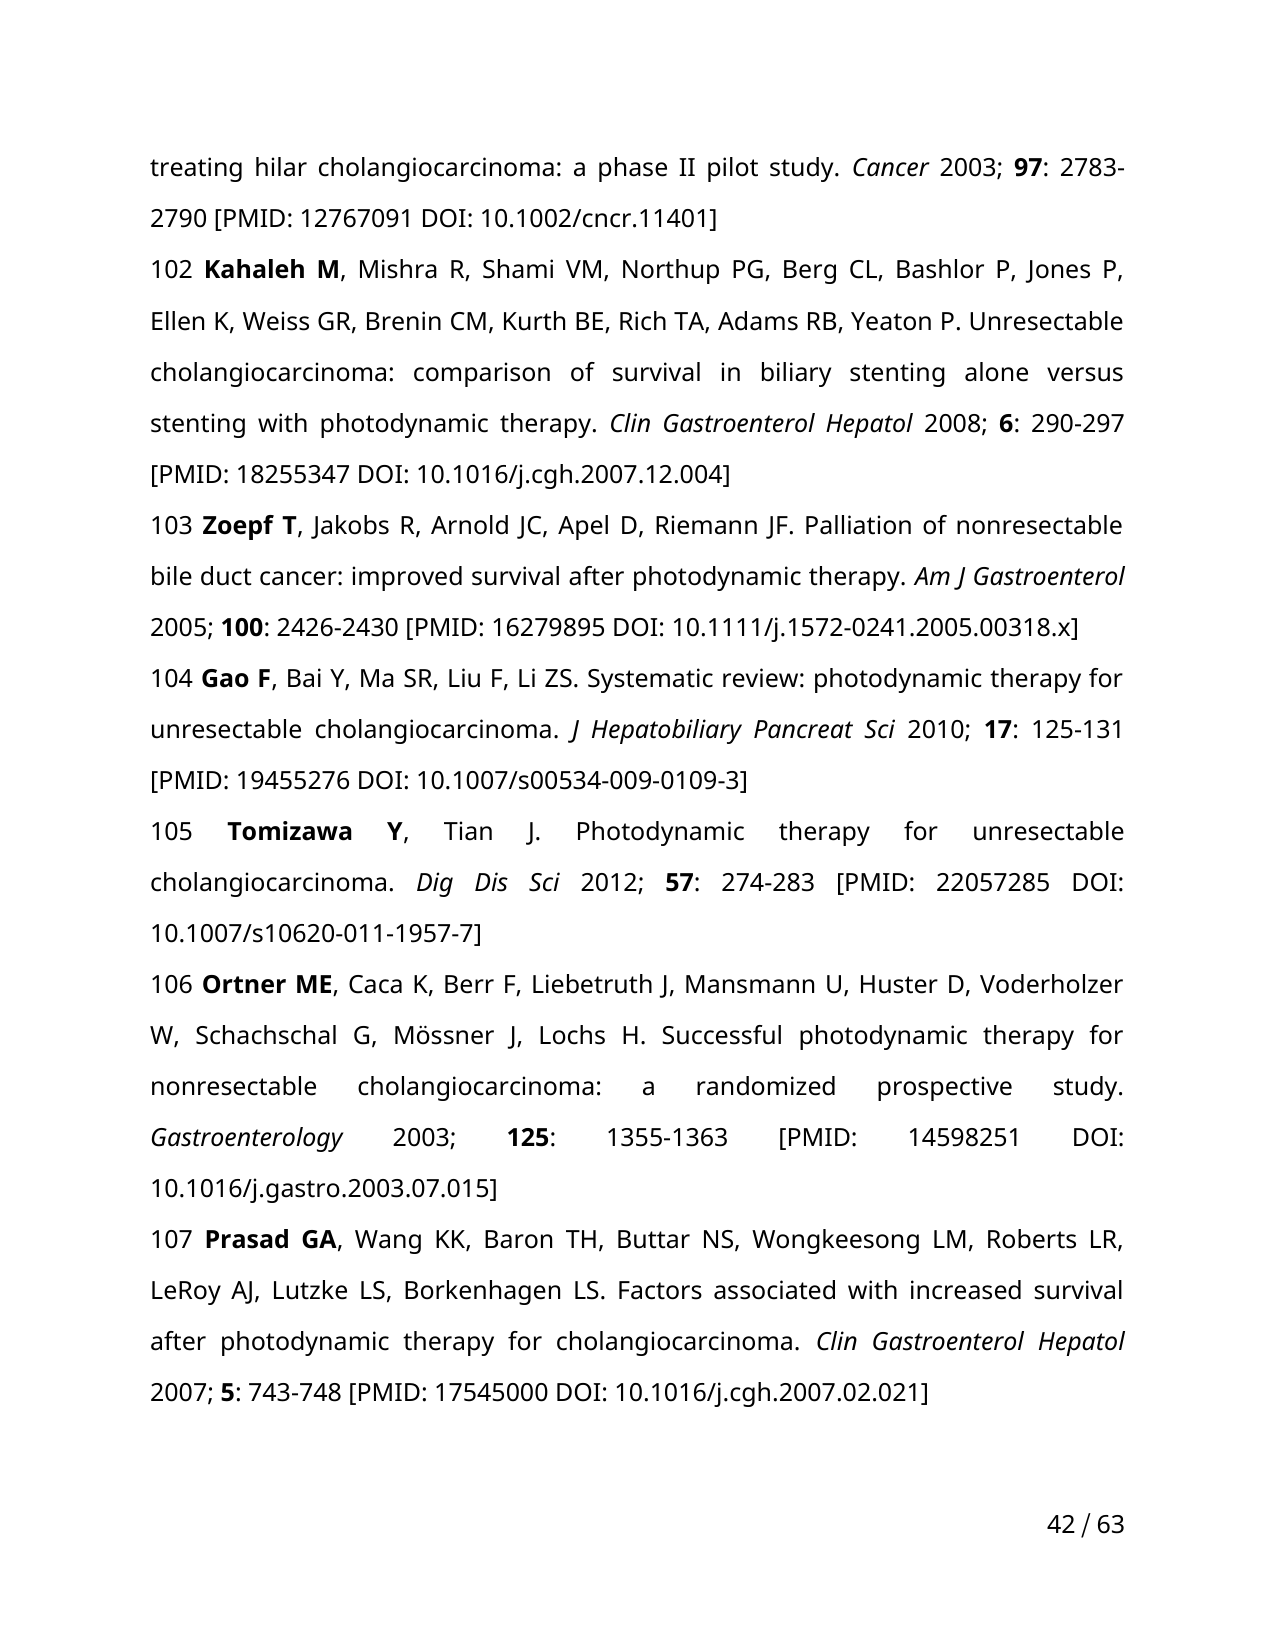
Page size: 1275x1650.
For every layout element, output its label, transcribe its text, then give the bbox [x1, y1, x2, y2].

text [150, 150, 1125, 235]
text 107 Prasad GA, Wang KK, Baron TH, Buttar NS, Wongkeesong LM, Roberts LR, LeRoy AJ, Lutzke LS, Borkenhagen LS. Factors associated with increased survival after photodynamic therapy for cholangiocarcinoma. Clin Gastroenterol Hepatol 2007; 5: 743-748 [PMID: 17545000 DOI: 10.1016/j.cgh.2007.02.021] [150, 1222, 1125, 1409]
text 103 Zoepf T, Jakobs R, Arnold JC, Apel D, Riemann JF. Palliation of nonresectable bile duct cancer: improved survival after photodynamic therapy. Am J Gastroenterol 2005; 100: 2426-2430 [PMID: 16279895 DOI: 10.1111/j.1572-0241.2005.00318.x] [150, 507, 1125, 643]
text 106 Ortner ME, Caca K, Berr F, Liebetruth J, Mansmann U, Huster D, Voderholzer W, Schachschal G, Mössner J, Lochs H. Successful photodynamic therapy for nonresectable cholangiocarcinoma: a randomized prospective study. Gastroenterology 2003; 125: 1355-1363 [PMID: 14598251 DOI: 10.1016/j.gastro.2003.07.015] [150, 967, 1125, 1205]
text 102 Kahaleh M, Mishra R, Shami VM, Northup PG, Berg CL, Bashlor P, Jones P, Ellen K, Weiss GR, Brenin CM, Kurth BE, Rich TA, Adams RB, Yeaton P. Unresectable cholangiocarcinoma: comparison of survival in biliary stenting alone versus stenting with photodynamic therapy. Clin Gastroenterol Hepatol 2008; 6: 290-297 [PMID: 18255347 DOI: 10.1016/j.cgh.2007.12.004] [150, 252, 1125, 490]
text 105 Tomizawa Y, Tian J. Photodynamic therapy for unresectable cholangiocarcinoma. Dig Dis Sci 2012; 57: 274-283 [PMID: 22057285 DOI: 10.1007/s10620-011-1957-7] [150, 813, 1125, 950]
text 104 Gao F, Bai Y, Ma SR, Liu F, Li ZS. Systematic review: photodynamic therapy for unresectable cholangiocarcinoma. J Hepatobiliary Pancreat Sci 2010; 17: 125-131 [PMID: 19455276 DOI: 10.1007/s00534-009-0109-3] [150, 660, 1125, 797]
